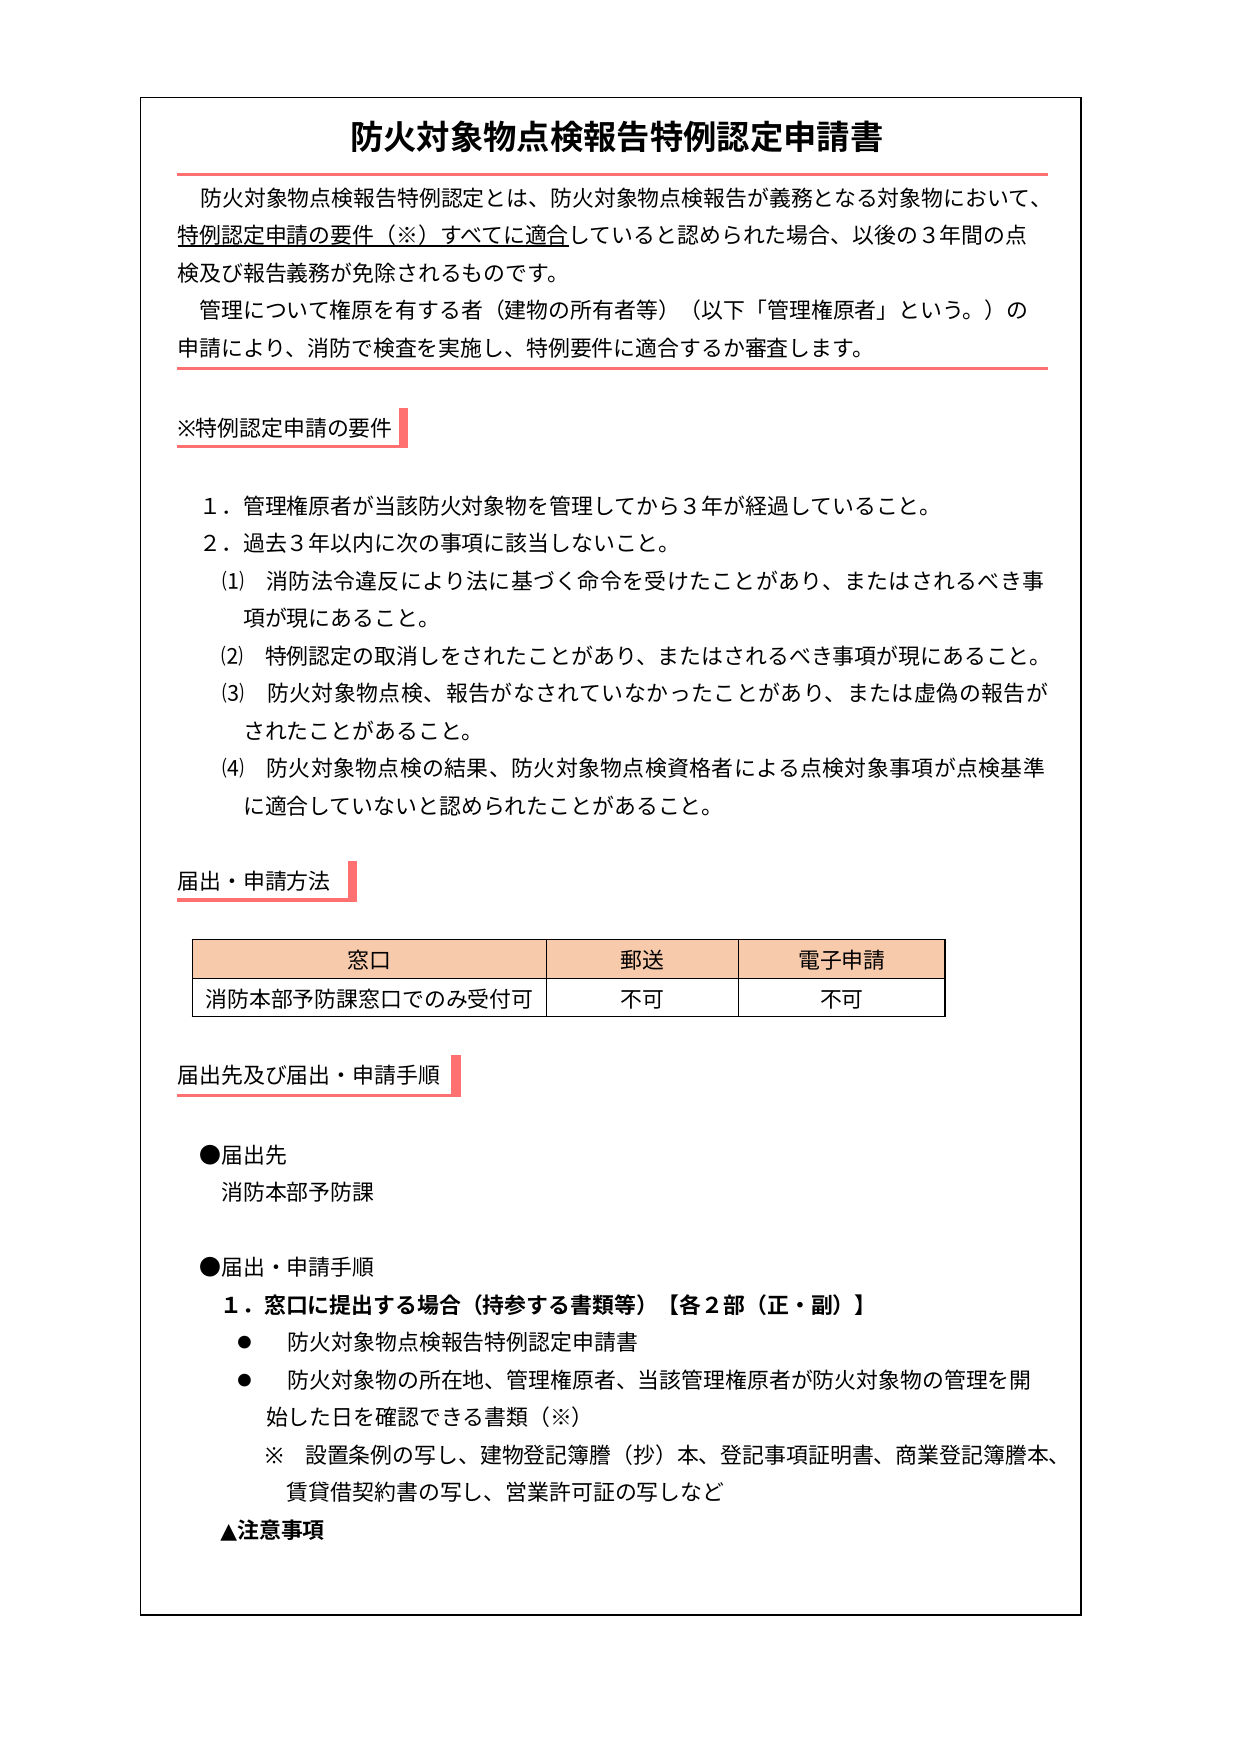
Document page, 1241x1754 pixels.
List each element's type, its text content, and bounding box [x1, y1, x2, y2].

text ⑶ 防火対象物点検、報告がなされていなかったことがあり、または虚偽の報告がされたことがあること。 [177, 673, 1048, 748]
text ２．過去３年以内に次の事項に該当しないこと。 [177, 523, 1048, 561]
text ▲注意事項 [177, 1510, 1048, 1547]
text ※特例認定申請の要件 [177, 408, 399, 445]
table_header 窓口 [193, 940, 546, 978]
text ●届出先 [177, 1135, 1048, 1172]
text 消防本部予防課 [177, 1172, 1048, 1210]
text ⑵ 特例認定の取消しをされたことがあり、またはされるべき事項が現にあること。 [177, 636, 1048, 673]
text １．窓口に提出する場合（持参する書類等）【各２部（正・副）】 [177, 1285, 1048, 1322]
text 防火対象物点検報告特例認定とは、防火対象物点検報告が義務となる対象物において、特例認定申請の要件（※）すべてに適合していると認められた場合、以後の３年間の点検及び報告義務が免除されるものです。 [177, 176, 1048, 285]
list 防火対象物の所在地、管理権原者、当該管理権原者が防火対象物の管理を開始した日を確認できる書類（※） [236, 1360, 1048, 1435]
text ⑴ 消防法令違反により法に基づく命令を受けたことがあり、またはされるべき事項が現にあること。 [177, 561, 1048, 636]
text ⑷ 防火対象物点検の結果、防火対象物点検資格者による点検対象事項が点検基準に適合していないと認められたことがあること。 [177, 748, 1048, 823]
table_cell 消防本部予防課窓口でのみ受付可 [193, 979, 546, 1016]
table_cell 不可 [739, 979, 944, 1016]
table_header 電子申請 [739, 940, 944, 978]
text 防火対象物点検報告特例認定申請書 [133, 97, 1048, 172]
text 届出・申請方法 [177, 861, 348, 898]
list 防火対象物点検報告特例認定申請書 [236, 1322, 1048, 1360]
text 届出先及び届出・申請手順 [177, 1055, 451, 1094]
text ●届出・申請手順 [177, 1247, 1048, 1285]
table_header 郵送 [547, 940, 738, 978]
text １．管理権原者が当該防火対象物を管理してから３年が経過していること。 [177, 486, 1048, 523]
text ※ 設置条例の写し、建物登記簿謄（抄）本、登記事項証明書、商業登記簿謄本、賃貸借契約書の写し、営業許可証の写しなど [265, 1435, 1063, 1510]
text 管理について権原を有する者（建物の所有者等）（以下「管理権原者」という。）の申請により、消防で検査を実施し、特例要件に適合するか審査します。 [177, 285, 1048, 367]
table_cell 不可 [547, 979, 738, 1016]
